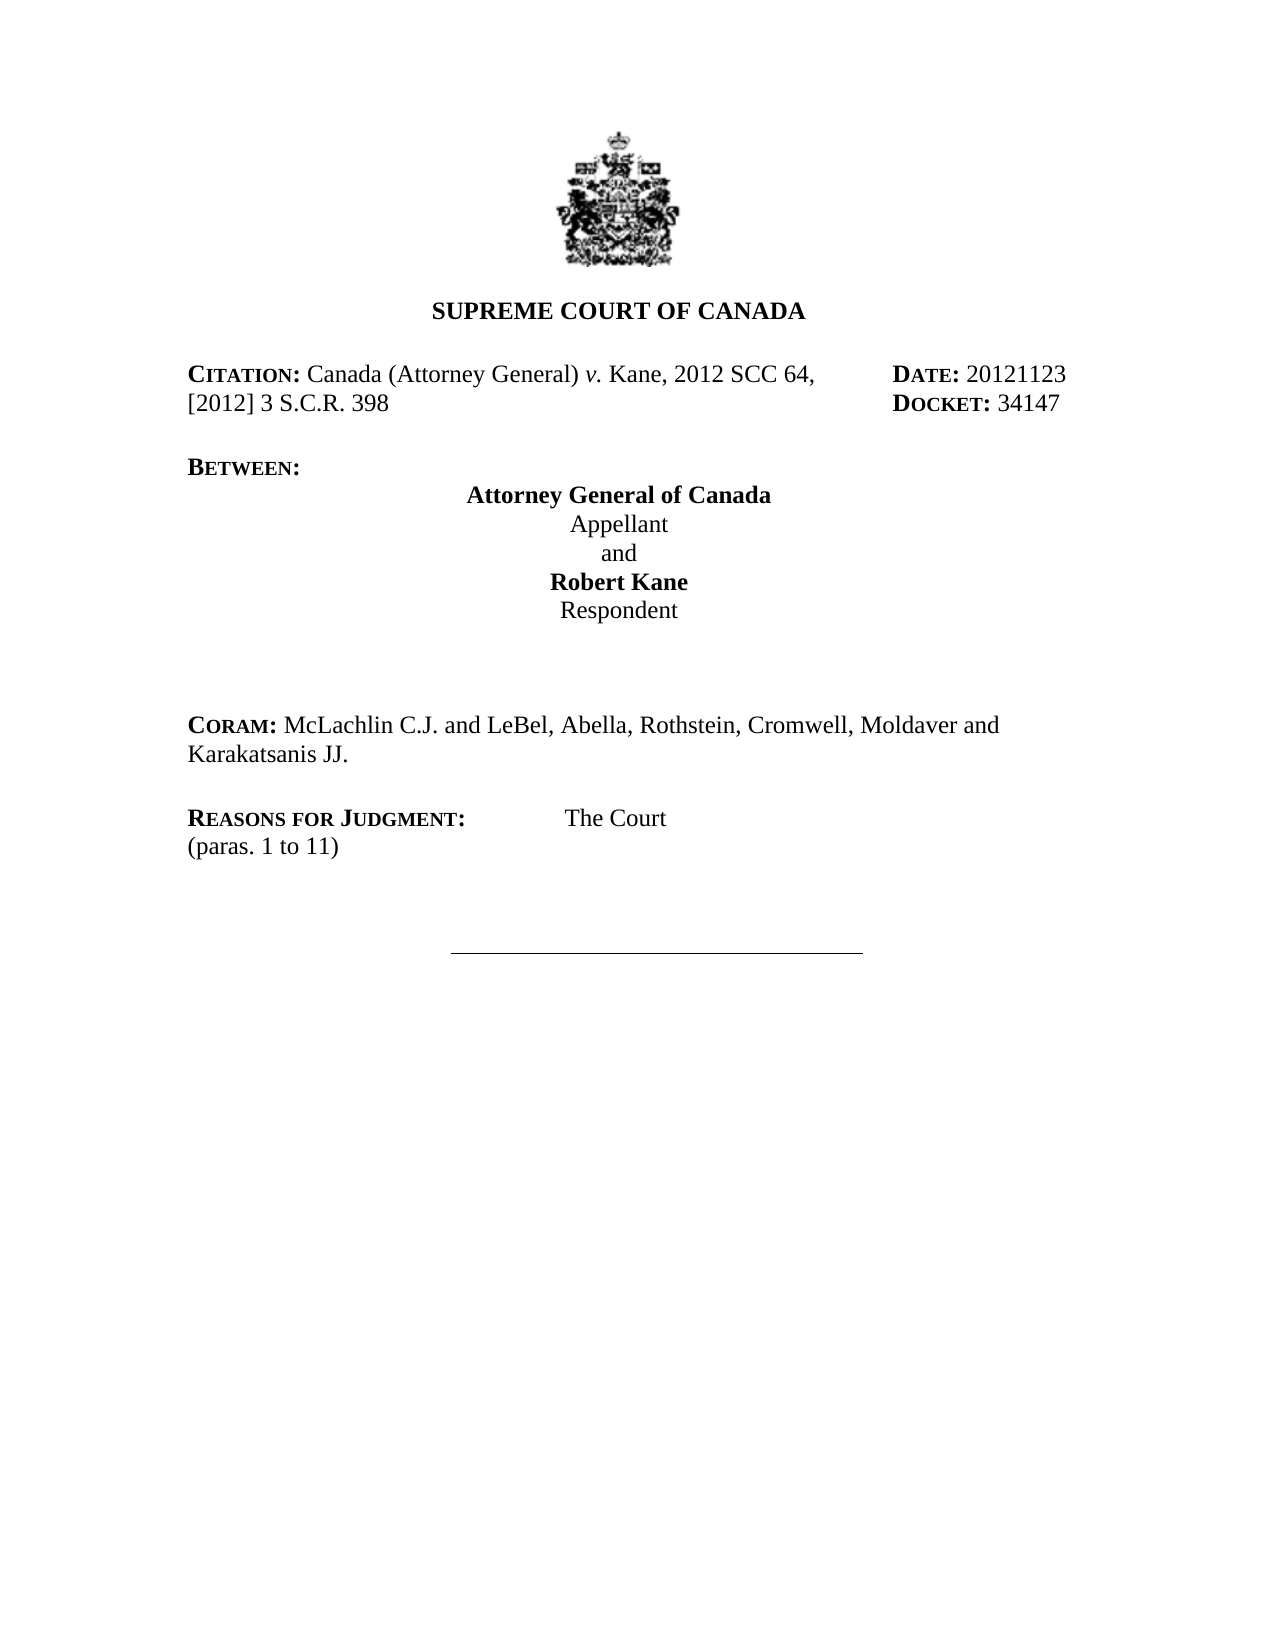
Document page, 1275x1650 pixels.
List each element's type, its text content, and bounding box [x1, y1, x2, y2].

text Robert Kane [187, 567, 1050, 595]
picture [555, 131, 683, 267]
table_header Date: 20121123 Docket: 34147 [886, 353, 1179, 423]
table_header The Court [558, 797, 1179, 866]
text Respondent [187, 595, 1050, 624]
text Attorney General of Canada [187, 480, 1050, 509]
text SUPREME COURT OF CANADA [187, 296, 1050, 324]
text Between: [187, 452, 1050, 480]
table_header Citation: Canada (Attorney General) v. Kane, 2012 SCC 64, [2012] 3 S.C.R. 398 [181, 353, 886, 423]
text Appellant [187, 509, 1050, 538]
table_header Reasons for Judgment: (paras. 1 to 11) [181, 797, 558, 866]
text Coram: McLachlin C.J. and LeBel, Abella, Rothstein, Cromwell, Moldaver and Karakatsanis JJ. [187, 710, 1050, 768]
text and [187, 538, 1050, 567]
